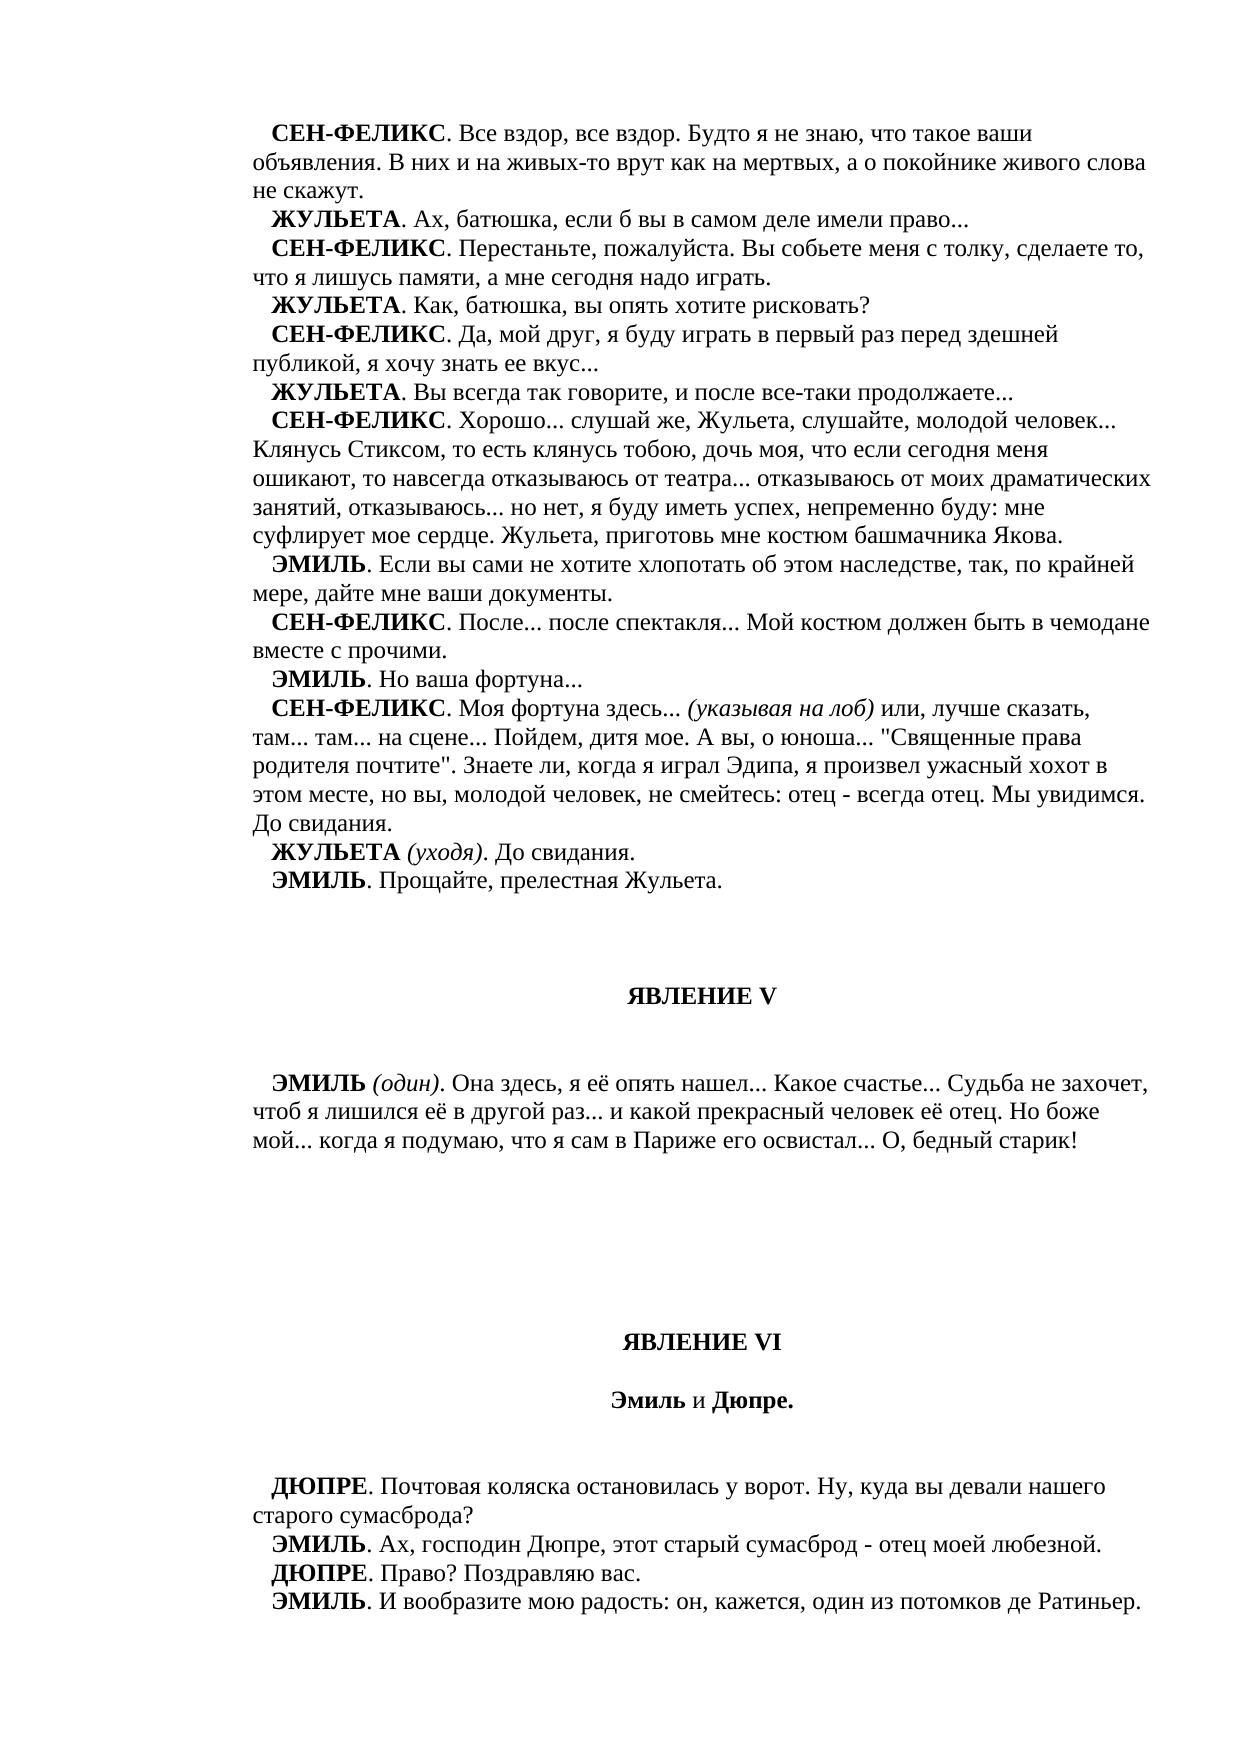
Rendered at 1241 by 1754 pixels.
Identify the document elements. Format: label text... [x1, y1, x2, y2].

text ЯВЛЕНИЕ V [252, 981, 1152, 1010]
text ЭМИЛЬ. И вообразите мою радость: он, кажется, один из потомков де Ратиньер. [252, 1586, 1152, 1615]
text СЕН-ФЕЛИКС. Перестаньте, пожалуйста. Вы собьете меня с толку, сделаете то, что я лишусь памяти, а мне сегодня надо играть. [252, 233, 1152, 291]
text ЭМИЛЬ. Прощайте, прелестная Жульета. [252, 866, 1152, 894]
text ЭМИЛЬ (один). Она здесь, я её опять нашел... Какое счастье... Судьба не захочет, чтоб я лишился её в другой раз... и какой прекрасный человек её отец. Но боже мой... когда я подумаю, что я сам в Париже его освистал... О, бедный старик! [252, 1068, 1152, 1154]
text СЕН-ФЕЛИКС. Моя фортуна здесь... (указывая на лоб) или, лучше сказать, там... там... на сцене... Пойдем, дитя мое. А вы, о юноша... "Священные права родителя почтите". Знаете ли, когда я играл Эдипа, я произвел ужасный хохот в этом месте, но вы, молодой человек, не смейтесь: отец - всегда отец. Мы увидимся. До свидания. [252, 693, 1152, 837]
text ЖУЛЬЕТА. Вы всегда так говорите, и после все-таки продолжаете... [252, 377, 1152, 406]
text ЭМИЛЬ. Но ваша фортуна... [252, 664, 1152, 693]
text ЖУЛЬЕТА. Ах, батюшка, если б вы в самом деле имели право... [252, 204, 1152, 233]
text ЖУЛЬЕТА. Как, батюшка, вы опять хотите рисковать? [252, 291, 1152, 319]
text ЭМИЛЬ. Ах, господин Дюпре, этот старый сумасброд - отец моей любезной. [252, 1529, 1152, 1558]
text ДЮПРЕ. Почтовая коляска остановилась у ворот. Ну, куда вы девали нашего старого сумасброда? [252, 1471, 1152, 1529]
text ЯВЛЕНИЕ VI [252, 1327, 1152, 1356]
text СЕН-ФЕЛИКС. Да, мой друг, я буду играть в первый раз перед здешней публикой, я хочу знать ее вкус... [252, 319, 1152, 377]
text ЖУЛЬЕТА (уходя). До свидания. [252, 837, 1152, 866]
text ДЮПРЕ. Право? Поздравляю вас. [252, 1558, 1152, 1586]
text СЕН-ФЕЛИКС. Хорошо... слушай же, Жульета, слушайте, молодой человек... Клянусь Стиксом, то есть клянусь тобою, дочь моя, что если сегодня меня ошикают, то навсегда отказываюсь от театра... отказываюсь от моих драматических занятий, отказываюсь... но нет, я буду иметь успех, непременно буду: мне суфлирует мое сердце. Жульета, приготовь мне костюм башмачника Якова. [252, 406, 1152, 549]
text Эмиль и Дюпре. [252, 1385, 1152, 1413]
text ЭМИЛЬ. Если вы сами не хотите хлопотать об этом наследстве, так, по крайней мере, дайте мне ваши документы. [252, 549, 1152, 607]
text СЕН-ФЕЛИКС. Все вздор, все вздор. Будто я не знаю, что такое ваши объявления. В них и на живых-то врут как на мертвых, а о покойнике живого слова не скажут. [252, 118, 1152, 204]
text СЕН-ФЕЛИКС. После... после спектакля... Мой костюм должен быть в чемодане вместе с прочими. [252, 607, 1152, 664]
